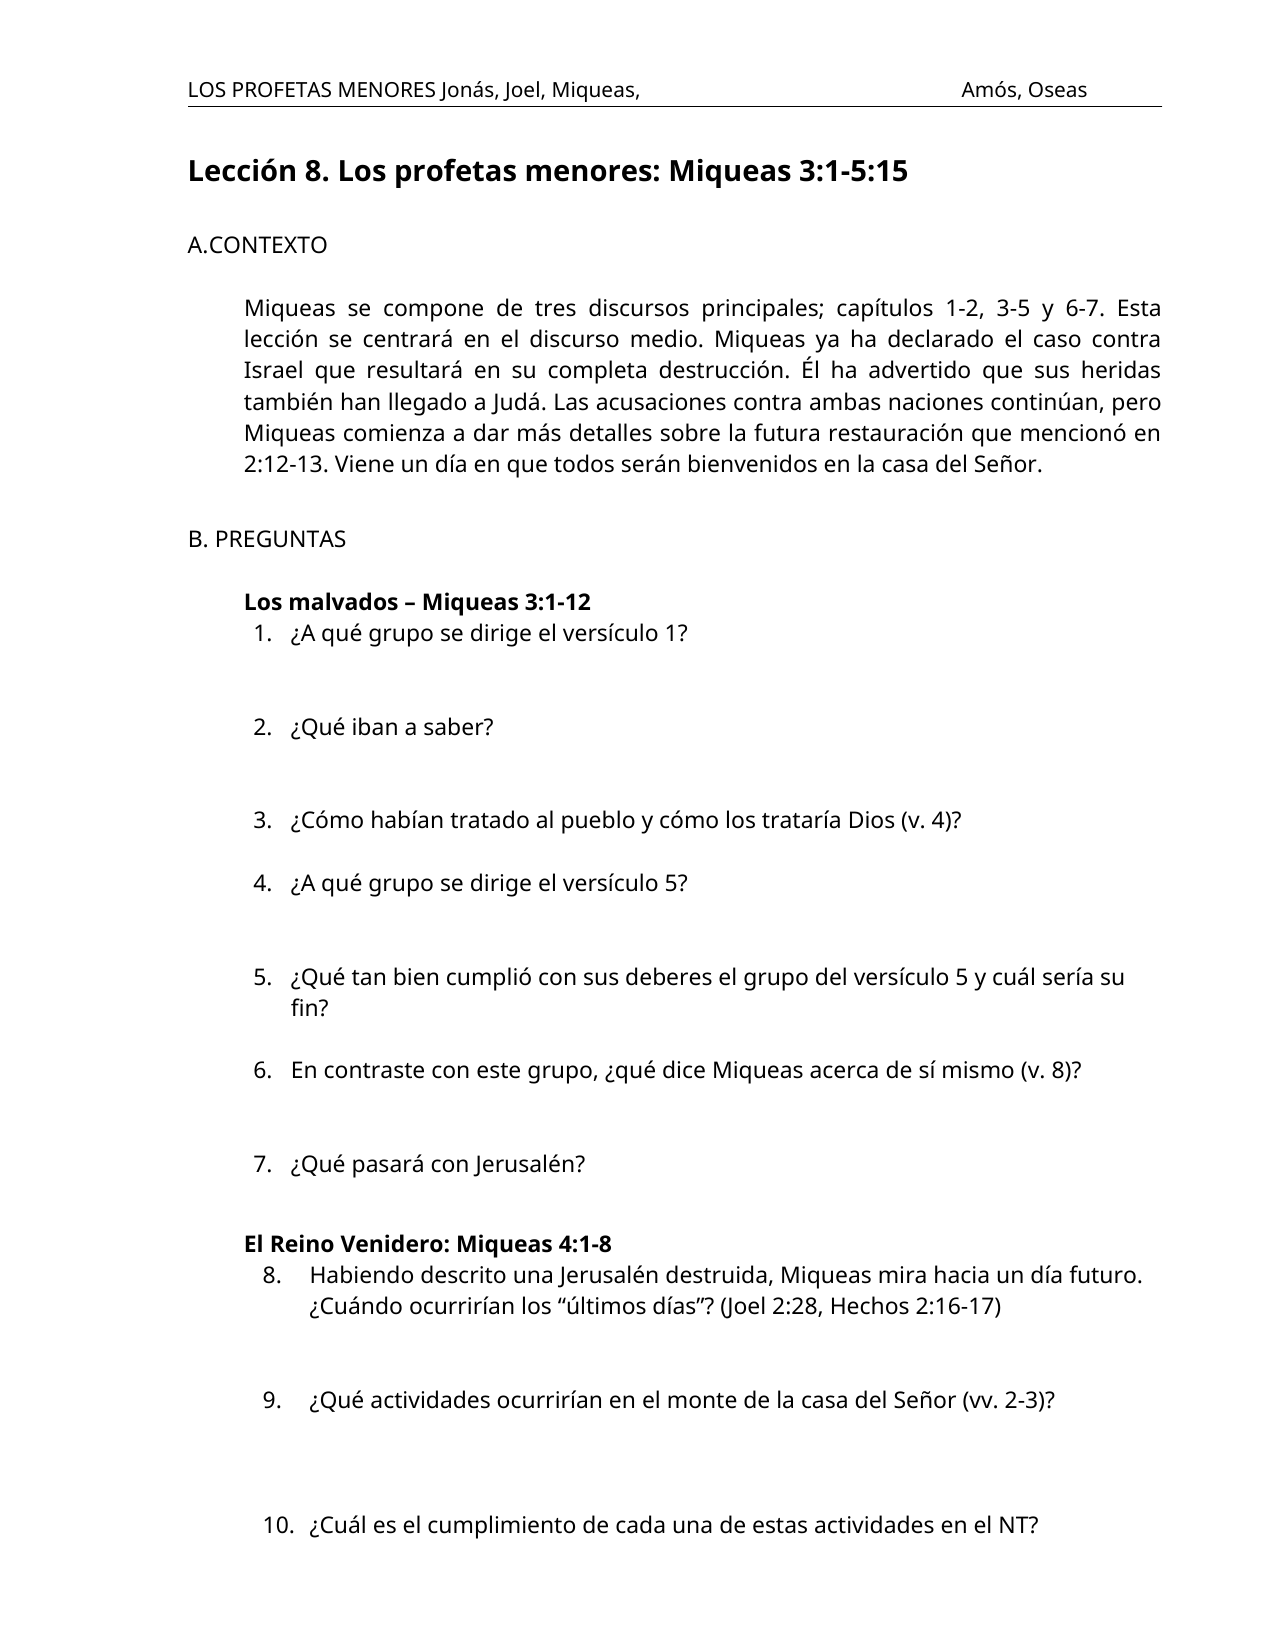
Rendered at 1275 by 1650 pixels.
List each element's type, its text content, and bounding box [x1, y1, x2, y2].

list ¿A qué grupo se dirige el versículo 1? [253, 617, 1162, 648]
text Los malvados – Miqueas 3:1-12 [244, 586, 1162, 617]
subtitle B. PREGUNTAS [187, 523, 1162, 554]
list En contraste con este grupo, ¿qué dice Miqueas acerca de sí mismo (v. 8)? [253, 1054, 1162, 1086]
text El Reino Venidero: Miqueas 4:1-8 [244, 1227, 1162, 1259]
list ¿Qué pasará con Jerusalén? [253, 1148, 1162, 1179]
list ¿Cómo habían tratado al pueblo y cómo los trataría Dios (v. 4)? [253, 804, 1162, 836]
list ¿A qué grupo se dirige el versículo 5? [253, 867, 1162, 898]
list ¿Qué actividades ocurrirían en el monte de la casa del Señor (vv. 2-3)? [262, 1384, 1162, 1415]
text Miqueas se compone de tres discursos principales; capítulos 1-2, 3-5 y 6-7. Esta lección se centrará en el discurso medio. Miqueas ya ha declarado el caso contra Israel que resultará en su completa destrucción. Él ha advertido que sus heridas también han llegado a Judá. Las acusaciones contra ambas naciones continúan, pero Miqueas comienza a dar más detalles sobre la futura restauración que mencionó en 2:12-13. Viene un día en que todos serán bienvenidos en la casa del Señor. [244, 292, 1162, 479]
list ¿Qué tan bien cumplió con sus deberes el grupo del versículo 5 y cuál sería su fin? [253, 961, 1162, 1023]
subtitle Lección 8. Los profetas menores: Miqueas 3:1-5:15 [187, 150, 1162, 190]
subtitle CONTEXTO [187, 229, 1162, 261]
list Habiendo descrito una Jerusalén destruida, Miqueas mira hacia un día futuro. ¿Cuándo ocurrirían los “últimos días”? (Joel 2:28, Hechos 2:16-17) [262, 1259, 1162, 1321]
list ¿Cuál es el cumplimiento de cada una de estas actividades en el NT? [262, 1509, 1162, 1540]
list ¿Qué iban a saber? [253, 711, 1162, 742]
